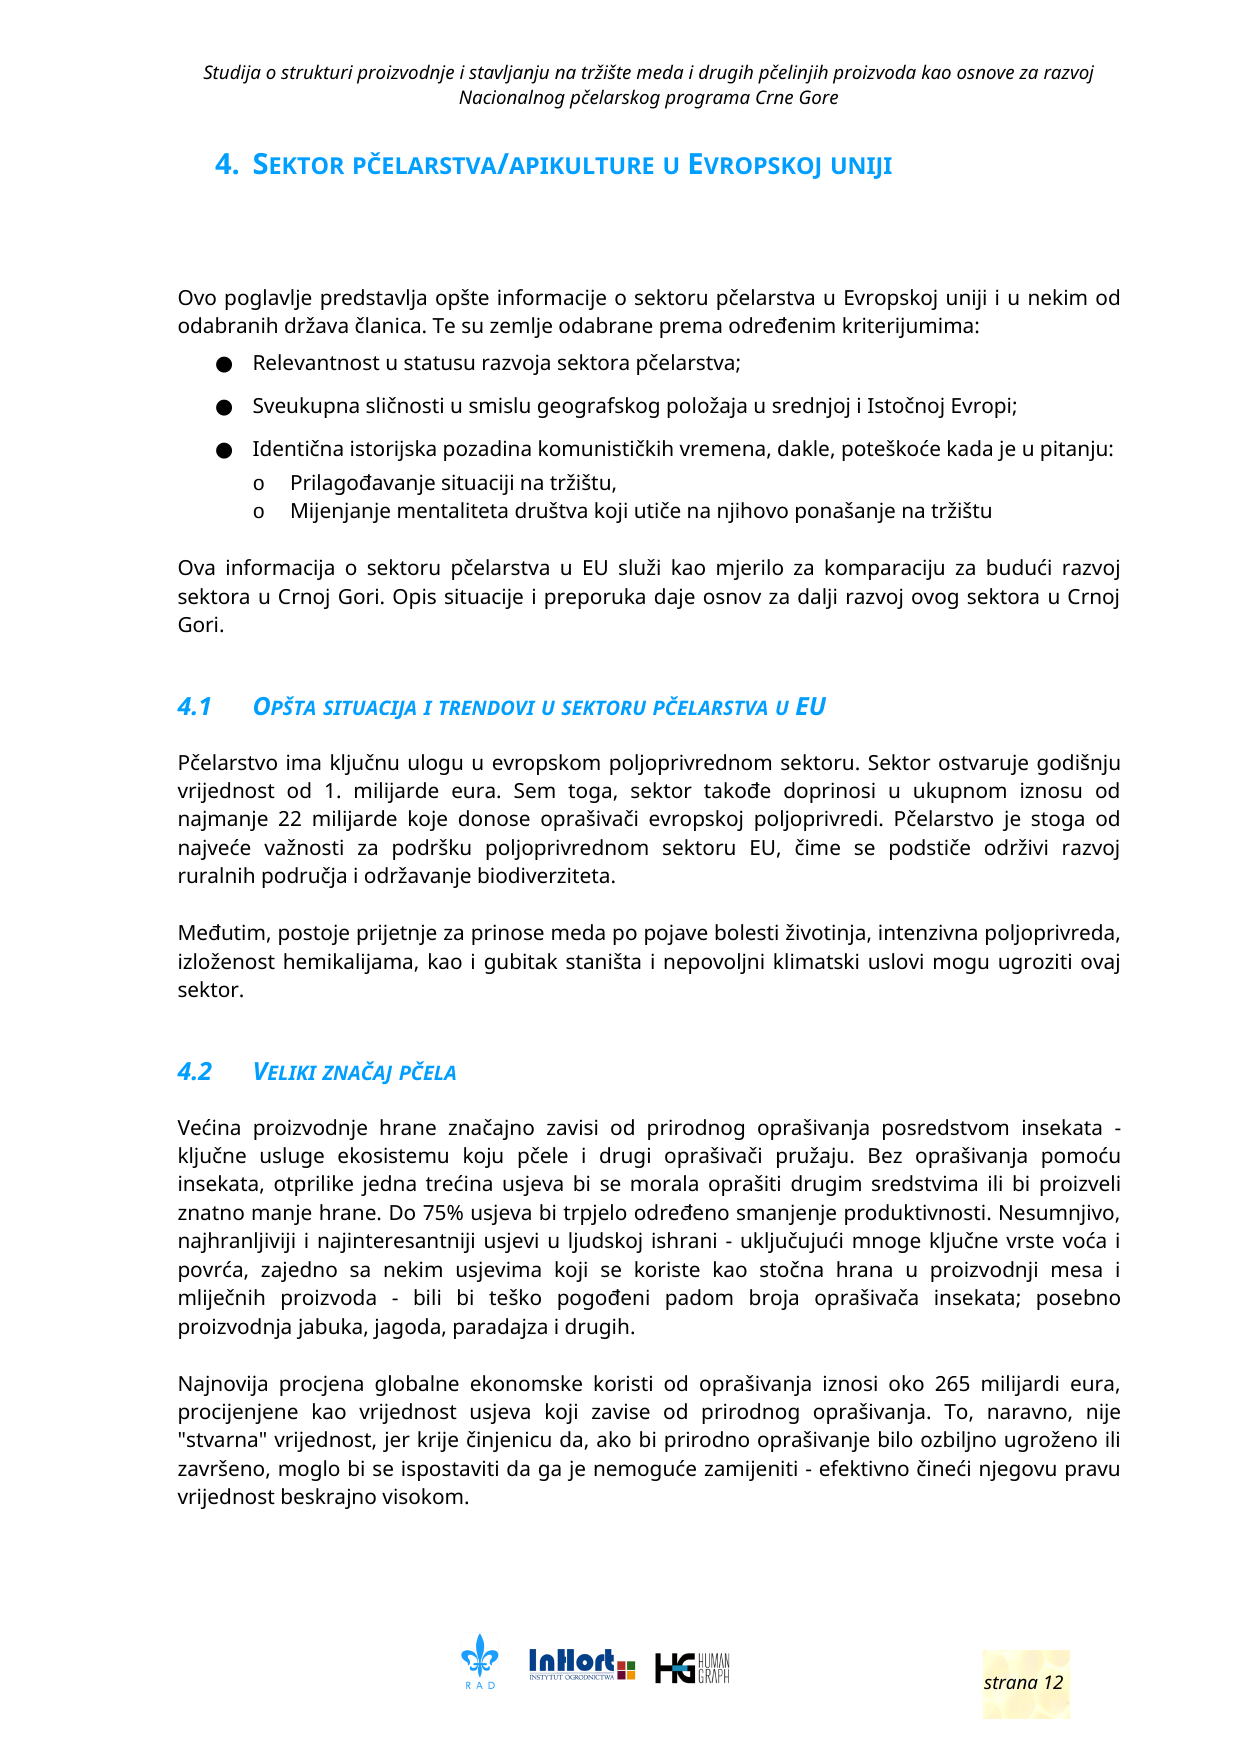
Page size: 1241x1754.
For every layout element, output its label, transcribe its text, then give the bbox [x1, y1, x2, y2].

subtitle Sektor pčelarstva/apikulture u Evropskoj uniji [215, 143, 1122, 183]
text Pčelarstvo ima ključnu ulogu u evropskom poljoprivrednom sektoru. Sektor ostvaruje godišnju vrijednost od 1. milijarde eura. Sem toga, sektor takođe doprinosi u ukupnom iznosu od najmanje 22 milijarde koje donose oprašivači evropskoj poljoprivredi. Pčelarstvo je stoga od najveće važnosti za podršku poljoprivrednom sektoru EU, čime se podstiče održivi razvoj ruralnih područja i održavanje biodiverziteta. [177, 748, 1122, 890]
picture [458, 1632, 731, 1690]
list Relevantnost u statusu razvoja sektora pčelarstva; [215, 340, 1122, 382]
list Sveukupna sličnosti u smislu geografskog položaja u srednjoj i Istočnoj Evropi; [215, 382, 1122, 425]
text Ova informacija o sektoru pčelarstva u EU služi kao mjerilo za komparaciju za budući razvoj sektora u Crnoj Gori. Opis situacije i preporuka daje osnov za dalji razvoj ovog sektora u Crnoj Gori. [177, 553, 1122, 639]
text Najnovija procjena globalne ekonomske koristi od oprašivanja iznosi oko 265 milijardi eura, procijenjene kao vrijednost usjeva koji zavise od prirodnog oprašivanja. To, naravno, nije "stvarna" vrijednost, jer krije činjenicu da, ako bi prirodno oprašivanje bilo ozbiljno ugroženo ili završeno, moglo bi se ispostaviti da ga je nemoguće zamijeniti - efektivno čineći njegovu pravu vrijednost beskrajno visokom. [177, 1369, 1122, 1511]
list Mijenjanje mentaliteta društva koji utiče na njihovo ponašanje na tržištu [252, 496, 1122, 525]
subtitle 4.2 Veliki značaj pčela [177, 1054, 1122, 1088]
text Međutim, postoje prijetnje za prinose meda po pojave bolesti životinja, intenzivna poljoprivreda, izloženost hemikalijama, kao i gubitak staništa i nepovoljni klimatski uslovi mogu ugroziti ovaj sektor. [177, 918, 1122, 1004]
picture [982, 1650, 1071, 1719]
subtitle 4.1 Opšta situacija i trendovi u sektoru pčelarstva u EU [177, 689, 1122, 723]
list Identična istorijska pozadina komunističkih vremena, dakle, poteškoće kada je u pitanju: [215, 425, 1122, 468]
list Prilagođavanje situaciji na tržištu, [252, 468, 1122, 496]
text Većina proizvodnje hrane značajno zavisi od prirodnog oprašivanja posredstvom insekata - ključne usluge ekosistemu koju pčele i drugi oprašivači pružaju. Bez oprašivanja pomoću insekata, otprilike jedna trećina usjeva bi se morala oprašiti drugim sredstvima ili bi proizveli znatno manje hrane. Do 75% usjeva bi trpjelo određeno smanjenje produktivnosti. Nesumnjivo, najhranljiviji i najinteresantniji usjevi u ljudskoj ishrani - uključujući mnoge ključne vrste voća i povrća, zajedno sa nekim usjevima koji se koriste kao stočna hrana u proizvodnji mesa i mliječnih proizvoda - bili bi teško pogođeni padom broja oprašivača insekata; posebno proizvodnja jabuka, jagoda, paradajza i drugih. [177, 1113, 1122, 1340]
text Ovo poglavlje predstavlja opšte informacije o sektoru pčelarstva u Evropskoj uniji i u nekim od odabranih država članica. Te su zemlje odabrane prema određenim kriterijumima: [177, 283, 1122, 340]
